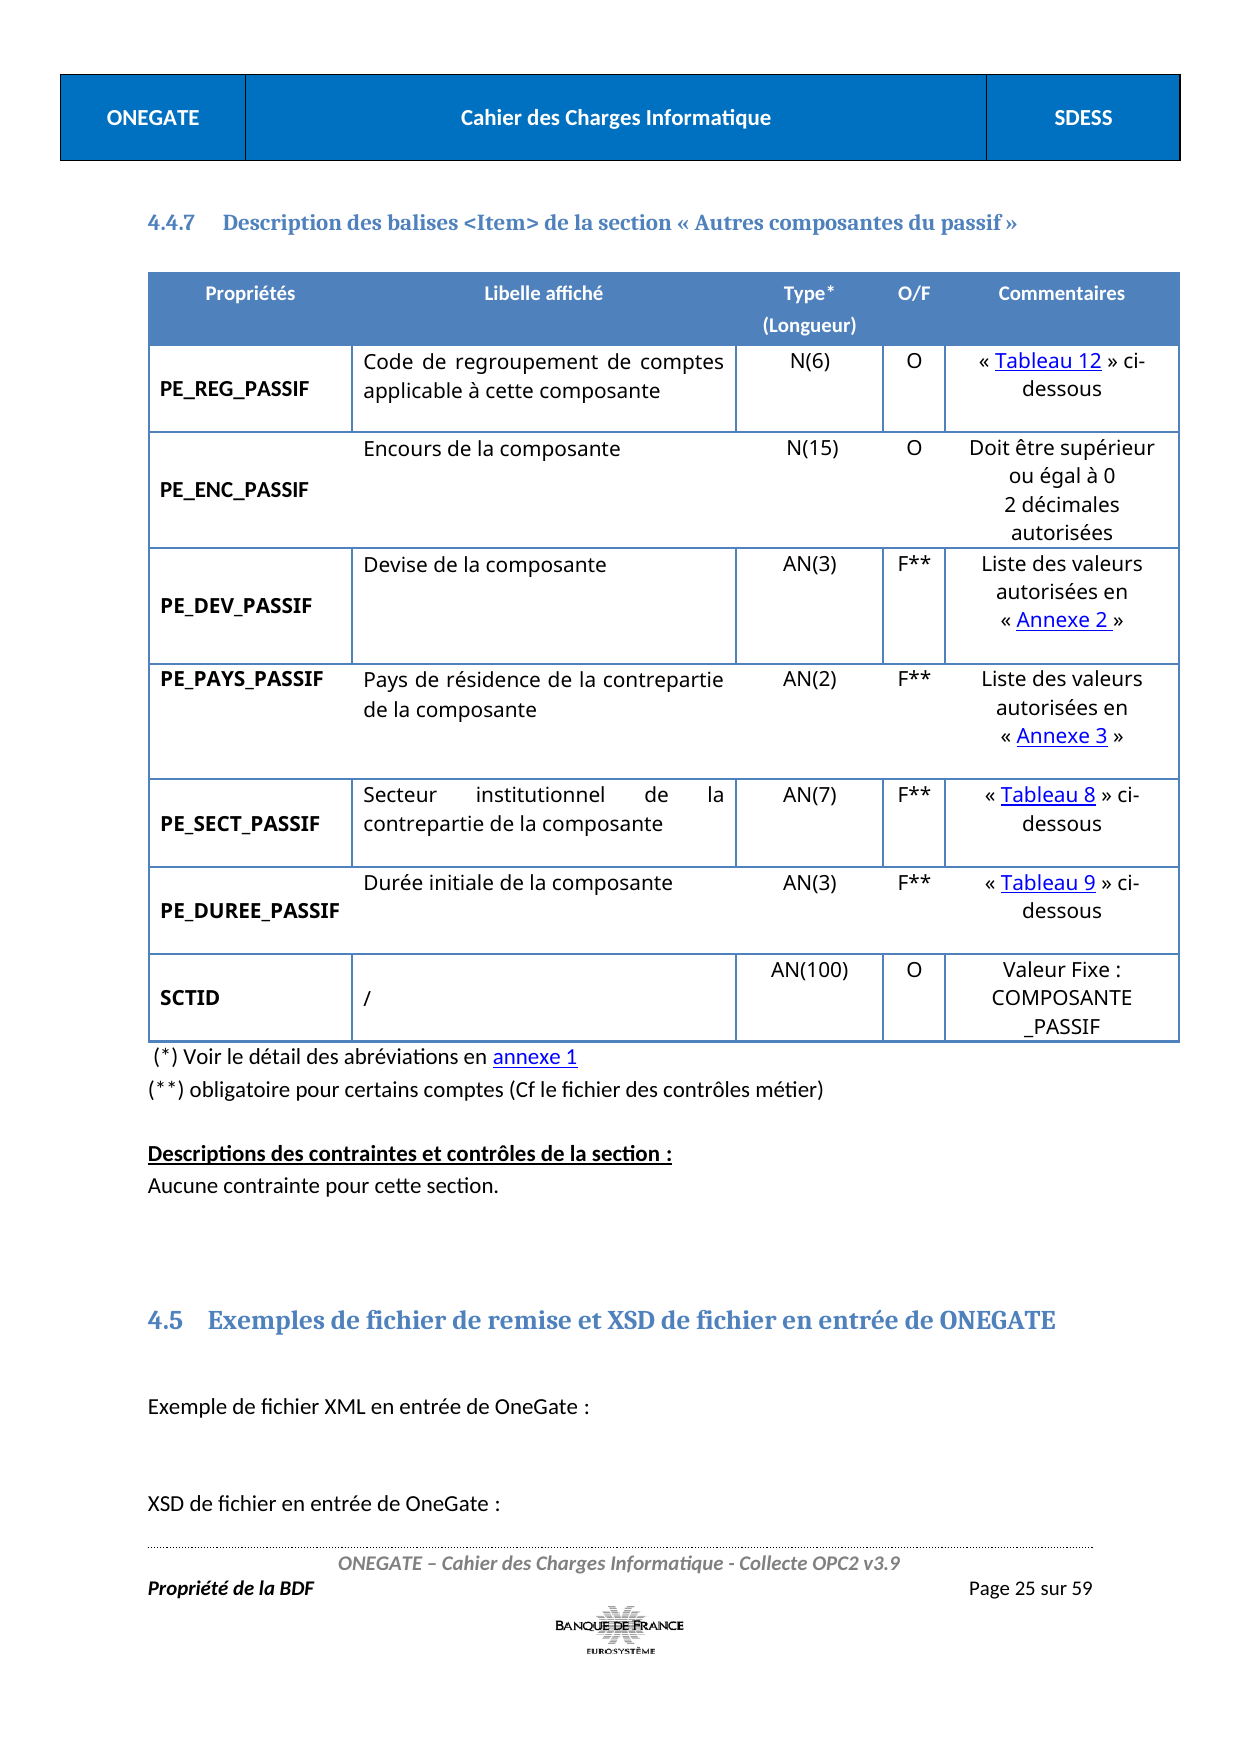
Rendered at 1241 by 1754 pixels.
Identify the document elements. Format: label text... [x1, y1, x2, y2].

text (**) obligatoire pour certains comptes (Cf le fichier des contrôles métier) [148, 1075, 1093, 1103]
table_header Type* (Longueur) [736, 274, 883, 344]
table_cell AN(3) [737, 549, 882, 662]
text Aucune contrainte pour cette section. [148, 1171, 1093, 1199]
table_cell Code de regroupement de comptes applicable à cette composante [353, 346, 735, 431]
picture [554, 1604, 686, 1654]
table_cell F** [883, 868, 945, 953]
table_cell PE_PAYS_PASSIF [150, 665, 352, 778]
table_cell Doit être supérieur ou égal à 0 2 décimales autorisées [945, 433, 1178, 547]
table_cell F** [883, 665, 945, 778]
table_header Commentaires [945, 274, 1178, 344]
table_cell Encours de la composante [352, 433, 736, 547]
text Descriptions des contraintes et contrôles de la section : [148, 1139, 1093, 1167]
table_cell Valeur Fixe : COMPOSANTE_PASSIF [946, 955, 1178, 1040]
table_cell « Tableau 8 » ci-dessous [946, 780, 1178, 866]
table_cell SCTID [150, 955, 351, 1040]
subtitle Description des balises <Item> de la section « Autres composantes du passif » [148, 210, 1093, 236]
table_cell PE_DEV_PASSIF [150, 549, 351, 662]
table_header Propriétés [150, 274, 352, 344]
table_cell AN(2) [736, 665, 883, 778]
table_cell Durée initiale de la composante [352, 868, 736, 953]
table_cell Devise de la composante [353, 549, 735, 662]
table_cell O [884, 955, 944, 1040]
text (*) Voir le détail des abréviations en annexe 1 [148, 1043, 1093, 1071]
table_header O/F [883, 274, 945, 344]
text XSD de fichier en entrée de OneGate : [148, 1489, 1093, 1517]
table_cell N(6) [737, 346, 882, 431]
table_cell AN(7) [737, 780, 882, 866]
table_cell AN(100) [737, 955, 882, 1040]
table_cell O [883, 433, 945, 547]
table_cell N(15) [736, 433, 883, 547]
table_cell PE_REG_PASSIF [150, 346, 351, 431]
table_cell F** [884, 780, 944, 866]
table_cell F** [884, 549, 944, 662]
text Exemple de fichier XML en entrée de OneGate : [148, 1392, 1093, 1420]
table_cell / [353, 955, 735, 1040]
table_cell « Tableau 9 » ci-dessous [945, 868, 1178, 953]
table_cell PE_ENC_PASSIF [150, 433, 352, 547]
table_header Libelle affiché [352, 274, 736, 344]
table_cell Liste des valeurs autorisées en « Annexe 2 » [946, 549, 1178, 662]
subtitle Exemples de fichier de remise et XSD de fichier en entrée de ONEGATE [148, 1305, 1093, 1336]
table_cell Secteur institutionnel de la contrepartie de la composante [353, 780, 735, 866]
table_cell AN(3) [736, 868, 883, 953]
table_cell O [884, 346, 944, 431]
table_cell PE_SECT_PASSIF [150, 780, 351, 866]
table_cell PE_DUREE_PASSIF [150, 868, 352, 953]
table_cell Liste des valeurs autorisées en « Annexe 3 » [945, 665, 1178, 778]
table_cell Pays de résidence de la contrepartie de la composante [352, 665, 736, 778]
table_cell « Tableau 12 » ci-dessous [946, 346, 1178, 431]
